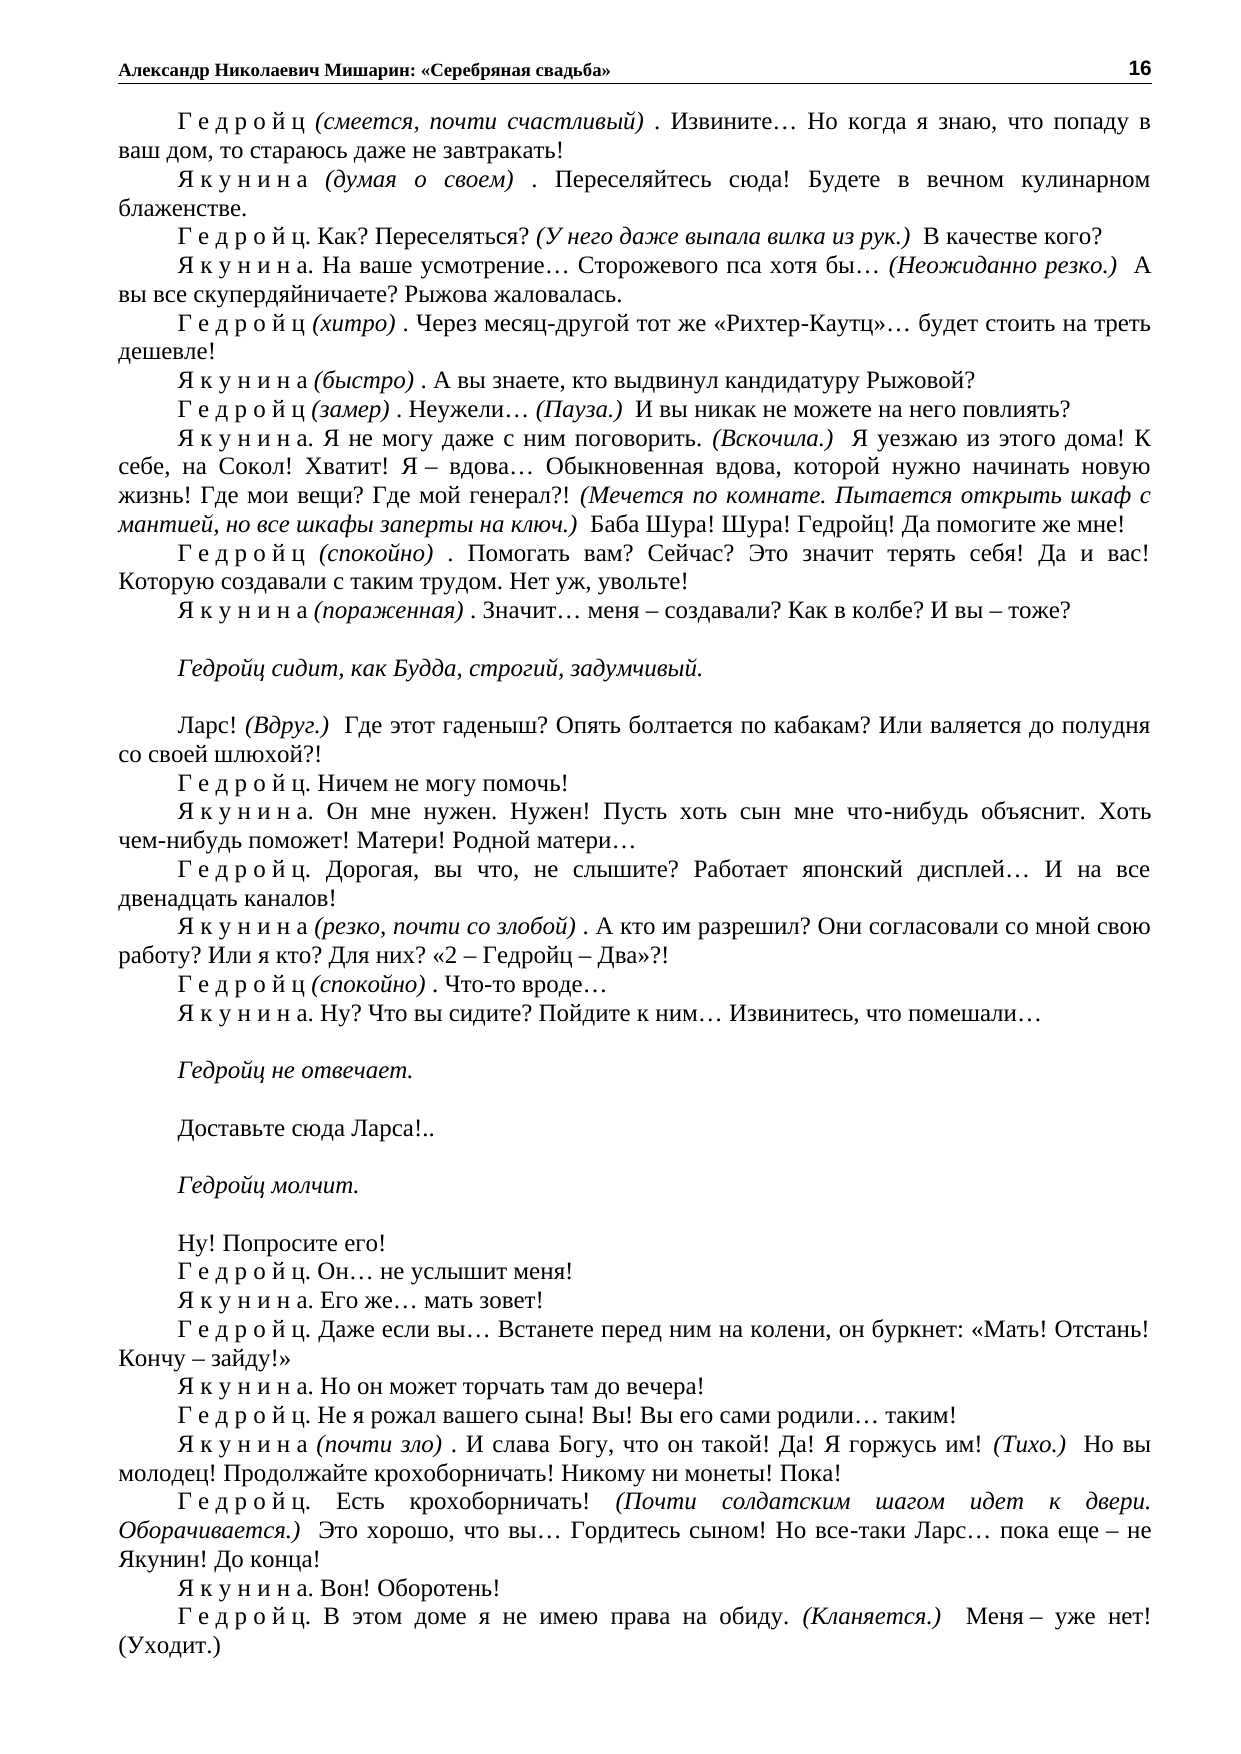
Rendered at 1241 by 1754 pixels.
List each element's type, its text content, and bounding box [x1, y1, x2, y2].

text Г е д р о й ц. Дорогая, вы что, не слышите? Работает японский дисплей… И на все двенадцать каналов! [118, 854, 1152, 911]
text Я к у н и н а. Вон! Оборотень! [118, 1573, 1152, 1601]
text Г е д р о й ц (спокойно) . Помогать вам? Сейчас? Это значит терять себя! Да и вас! Которую создавали с таким трудом. Нет уж, увольте! [118, 538, 1152, 595]
text Я к у н и н а. Он мне нужен. Нужен! Пусть хоть сын мне что-нибудь объяснит. Хоть чем-нибудь поможет! Матери! Родной матери… [118, 796, 1152, 854]
text Я к у н и н а (пораженная) . Значит… меня – создавали? Как в колбе? И вы – тоже? [118, 595, 1152, 624]
text Г е д р о й ц. Он… не услышит меня! [118, 1256, 1152, 1285]
text Г е д р о й ц. В этом доме я не имею права на обиду. (Кланяется.) Меня – уже нет! (Уходит.) [118, 1601, 1152, 1659]
text Г е д р о й ц (замер) . Неужели… (Пауза.) И вы никак не можете на него повлиять? [118, 394, 1152, 423]
text Гедройц сидит, как Будда, строгий, задумчивый. [118, 653, 1152, 681]
text Я к у н и н а. На ваше усмотрение… Сторожевого пса хотя бы… (Неожиданно резко.) А вы все скупердяйничаете? Рыжова жаловалась. [118, 250, 1152, 308]
text Г е д р о й ц. Даже если вы… Встанете перед ним на колени, он буркнет: «Мать! Отстань! Кончу – зайду!» [118, 1314, 1152, 1371]
text Г е д р о й ц. Не я рожал вашего сына! Вы! Вы его сами родили… таким! [118, 1400, 1152, 1429]
text Я к у н и н а (быстро) . А вы знаете, кто выдвинул кандидатуру Рыжовой? [118, 365, 1152, 394]
text Гедройц не отвечает. [118, 1055, 1152, 1084]
text Г е д р о й ц. Есть крохоборничать! (Почти солдатским шагом идет к двери. Оборачивается.) Это хорошо, что вы… Гордитесь сыном! Но все-таки Ларс… пока еще – не Якунин! До конца! [118, 1486, 1152, 1573]
text Я к у н и н а (резко, почти со злобой) . А кто им разрешил? Они согласовали со мной свою работу? Или я кто? Для них? «2 – Гедройц – Два»?! [118, 911, 1152, 969]
text Ну! Попросите его! [118, 1228, 1152, 1256]
text Я к у н и н а. Но он может торчать там до вечера! [118, 1371, 1152, 1400]
text Г е д р о й ц (хитро) . Через месяц-другой тот же «Рихтер-Каутц»… будет стоить на треть дешевле! [118, 308, 1152, 365]
text Г е д р о й ц (спокойно) . Что-то вроде… [118, 969, 1152, 998]
text Я к у н и н а (думая о своем) . Переселяйтесь сюда! Будете в вечном кулинарном блаженстве. [118, 164, 1152, 221]
text Г е д р о й ц (смеется, почти счастливый) . Извините… Но когда я знаю, что попаду в ваш дом, то стараюсь даже не завтракать! [118, 106, 1152, 164]
text Я к у н и н а (почти зло) . И слава Богу, что он такой! Да! Я горжусь им! (Тихо.) Но вы молодец! Продолжайте крохоборничать! Никому ни монеты! Пока! [118, 1429, 1152, 1486]
text Я к у н и н а. Я не могу даже с ним поговорить. (Вскочила.) Я уезжаю из этого дома! К себе, на Сокол! Хватит! Я – вдова… Обыкновенная вдова, которой нужно начинать новую жизнь! Где мои вещи? Где мой генерал?! (Мечется по комнате. Пытается открыть шкаф с мантией, но все шкафы заперты на ключ.) Баба Шура! Шура! Гедройц! Да помогите же мне! [118, 423, 1152, 538]
text Ларс! (Вдруг.) Где этот гаденыш? Опять болтается по кабакам? Или валяется до полудня со своей шлюхой?! [118, 710, 1152, 768]
text Я к у н и н а. Его же… мать зовет! [118, 1285, 1152, 1314]
text Доставьте сюда Ларса!.. [118, 1113, 1152, 1141]
text Г е д р о й ц. Как? Переселяться? (У него даже выпала вилка из рук.) В качестве кого? [118, 221, 1152, 250]
text Г е д р о й ц. Ничем не могу помочь! [118, 768, 1152, 796]
text Гедройц молчит. [118, 1170, 1152, 1199]
text Я к у н и н а. Ну? Что вы сидите? Пойдите к ним… Извинитесь, что помешали… [118, 998, 1152, 1026]
